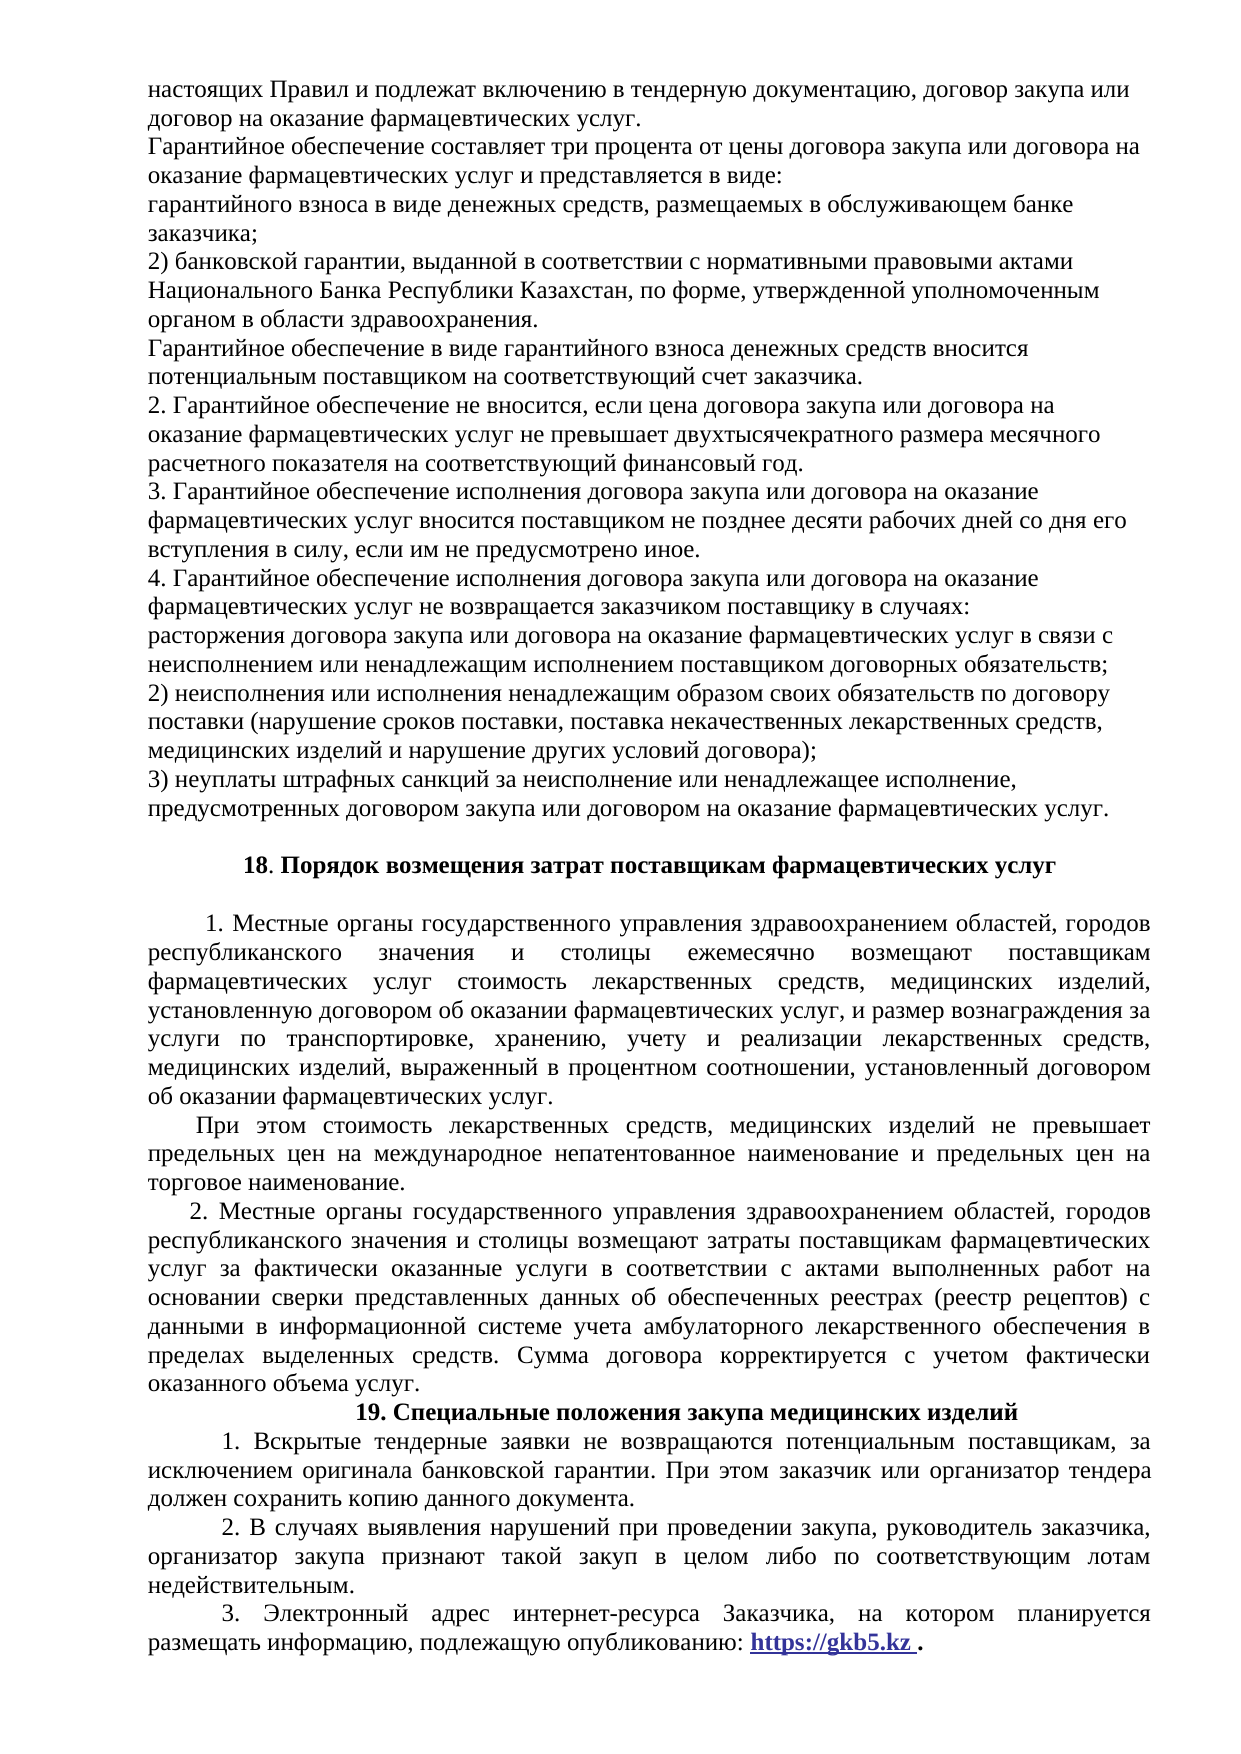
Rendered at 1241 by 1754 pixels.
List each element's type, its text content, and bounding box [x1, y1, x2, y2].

text 2. Местные органы государственного управления здравоохранением областей, городов республиканского значения и столицы возмещают затраты поставщикам фармацевтических услуг за фактически оказанные услуги в соответствии с актами выполненных работ на основании сверки представленных данных об обеспеченных реестрах (реестр рецептов) с данными в информационной системе учета амбулаторного лекарственного обеспечения в пределах выделенных средств. Сумма договора корректируется с учетом фактически оказанного объема услуг. [148, 1196, 1152, 1397]
text расторжения договора закупа или договора на оказание фармацевтических услуг в связи с неисполнением или ненадлежащим исполнением поставщиком договорных обязательств; [148, 620, 1152, 678]
text Гарантийное обеспечение в виде гарантийного взноса денежных средств вносится потенциальным поставщиком на соответствующий счет заказчика. [148, 333, 1152, 390]
text 1. Вскрытые тендерные заявки не возвращаются потенциальным поставщикам, за исключением оригинала банковской гарантии. При этом заказчик или организатор тендера должен сохранить копию данного документа. [148, 1426, 1152, 1512]
text 2) неисполнения или исполнения ненадлежащим образом своих обязательств по договору поставки (нарушение сроков поставки, поставка некачественных лекарственных средств, медицинских изделий и нарушение других условий договора); [148, 678, 1152, 764]
subtitle 18. Порядок возмещения затрат поставщикам фармацевтических услуг [148, 851, 1152, 879]
text гарантийного взноса в виде денежных средств, размещаемых в обслуживающем банке заказчика; [148, 189, 1152, 246]
text 2. Гарантийное обеспечение не вносится, если цена договора закупа или договора на оказание фармацевтических услуг не превышает двухтысячекратного размера месячного расчетного показателя на соответствующий финансовый год. [148, 390, 1152, 476]
text При этом стоимость лекарственных средств, медицинских изделий не превышает предельных цен на международное непатентованное наименование и предельных цен на торговое наименование. [148, 1110, 1152, 1196]
text Гарантийное обеспечение составляет три процента от цены договора закупа или договора на оказание фармацевтических услуг и представляется в виде: [148, 131, 1152, 189]
text 1. Местные органы государственного управления здравоохранением областей, городов республиканского значения и столицы ежемесячно возмещают поставщикам фармацевтических услуг стоимость лекарственных средств, медицинских изделий, установленную договором об оказании фармацевтических услуг, и размер вознаграждения за услуги по транспортировке, хранению, учету и реализации лекарственных средств, медицинских изделий, выраженный в процентном соотношении, установленный договором об оказании фармацевтических услуг. [148, 908, 1152, 1110]
text 2. В случаях выявления нарушений при проведении закупа, руководитель заказчика, организатор закупа признают такой закуп в целом либо по соответствующим лотам недействительным. [148, 1512, 1152, 1598]
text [148, 74, 1152, 131]
text 2) банковской гарантии, выданной в соответствии с нормативными правовыми актами Национального Банка Республики Казахстан, по форме, утвержденной уполномоченным органом в области здравоохранения. [148, 246, 1152, 333]
text 3) неуплаты штрафных санкций за неисполнение или ненадлежащее исполнение, предусмотренных договором закупа или договором на оказание фармацевтических услуг. [148, 764, 1152, 821]
text 19. Специальные положения закупа медицинских изделий [148, 1397, 1152, 1426]
text 4. Гарантийное обеспечение исполнения договора закупа или договора на оказание фармацевтических услуг не возвращается заказчиком поставщику в случаях: [148, 563, 1152, 620]
text 3. Электронный адрес интернет-ресурса Заказчика, на котором планируется размещать информацию, подлежащую опубликованию: https://gkb5.kz . [148, 1598, 1152, 1656]
text 3. Гарантийное обеспечение исполнения договора закупа или договора на оказание фармацевтических услуг вносится поставщиком не позднее десяти рабочих дней со дня его вступления в силу, если им не предусмотрено иное. [148, 476, 1152, 563]
